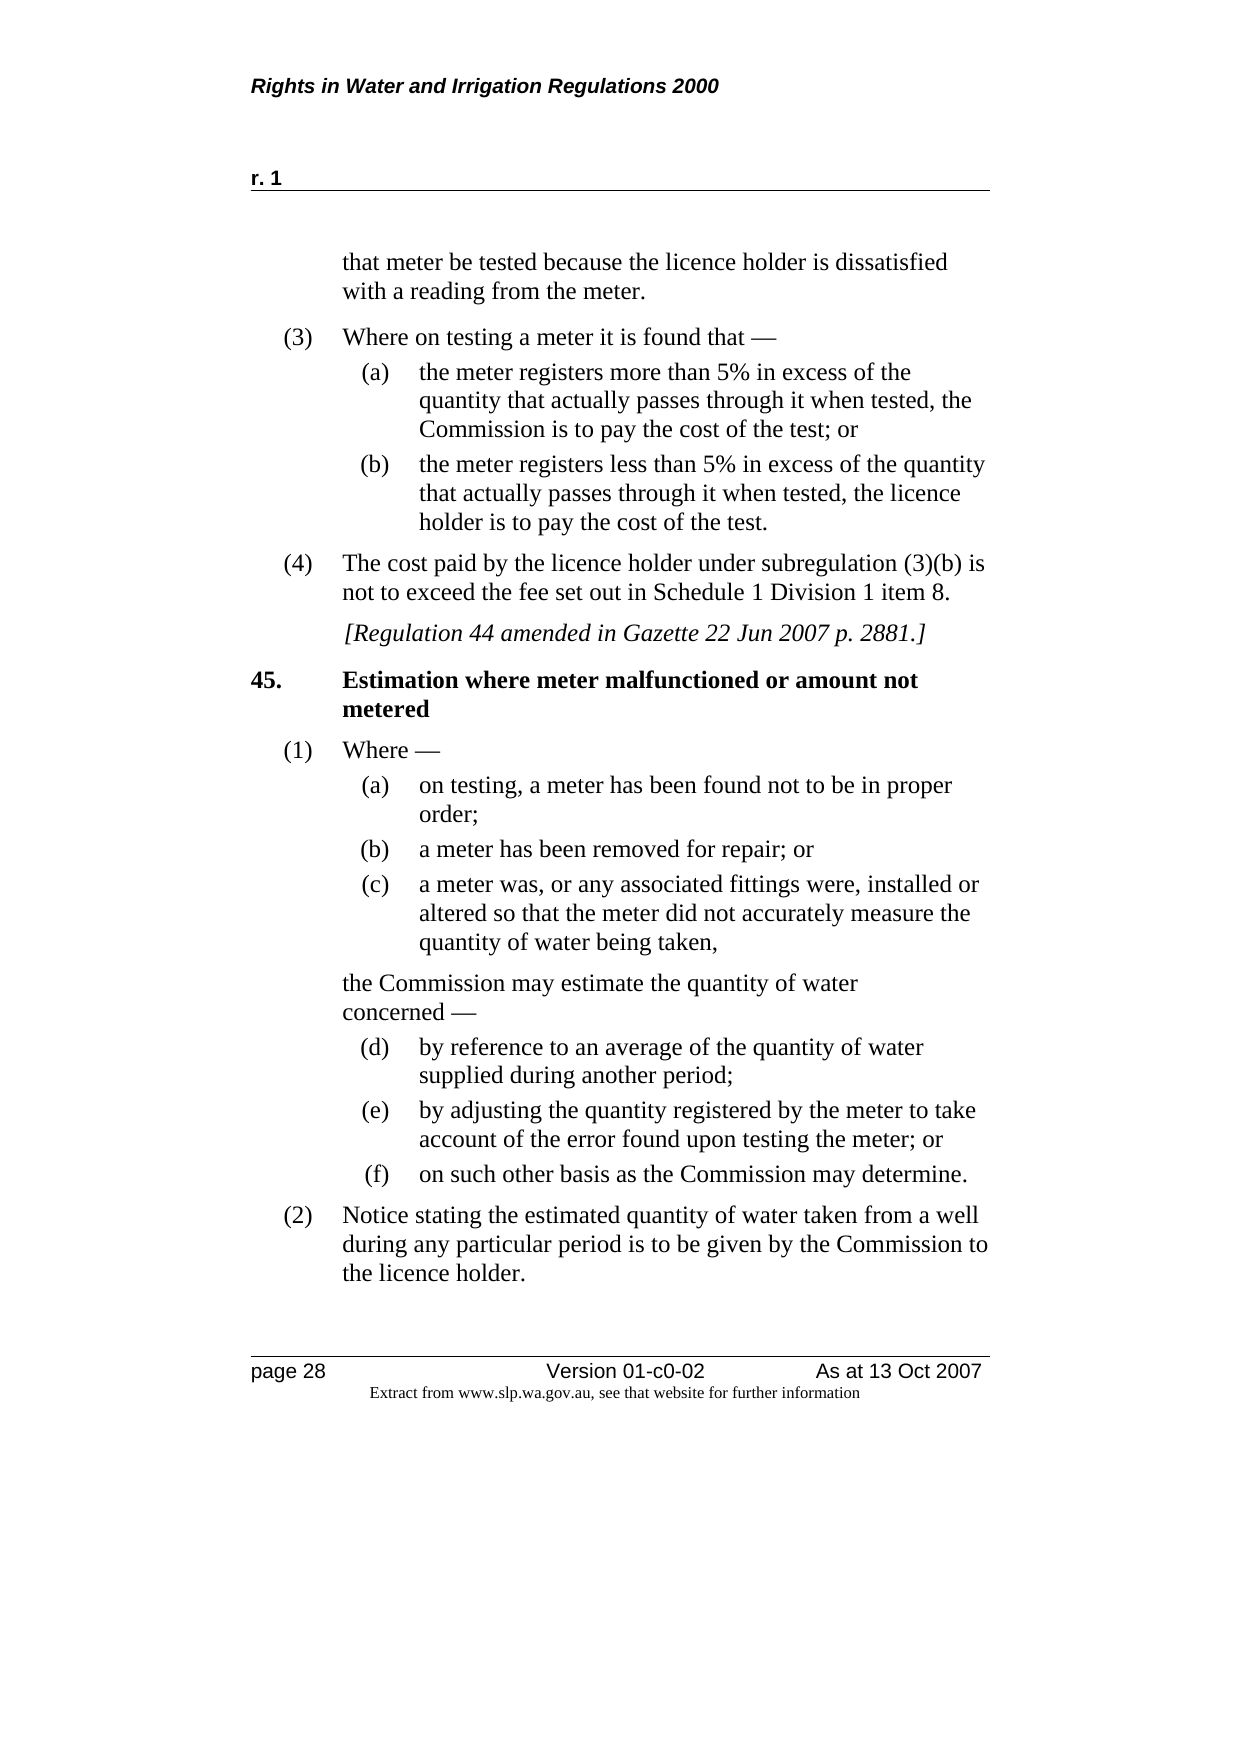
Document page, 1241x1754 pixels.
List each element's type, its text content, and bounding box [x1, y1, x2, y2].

subtitle 45. Estimation where meter malfunctioned or amount not metered [251, 665, 990, 723]
text (3) Where on testing a meter it is found that — [251, 322, 990, 350]
text (4) The cost paid by the licence holder under subregulation (3)(b) is not to exceed the fee set out in Schedule 1 Division 1 item 8. [251, 548, 990, 605]
text (f) on such other basis as the Commission may determine. [251, 1159, 990, 1188]
text [Regulation 44 amended in Gazette 22 Jun 2007 p. 2881.] [251, 618, 990, 647]
text (1) Where — [251, 735, 990, 764]
text (b) a meter has been removed for repair; or [251, 834, 990, 863]
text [251, 247, 990, 305]
text (e) by adjusting the quantity registered by the meter to take account of the error found upon testing the meter; or [251, 1095, 990, 1153]
text (a) the meter registers more than 5% in excess of the quantity that actually passes through it when tested, the Commission is to pay the cost of the test; or [251, 357, 990, 443]
text (2) Notice stating the estimated quantity of water taken from a well during any particular period is to be given by the Commission to the licence holder. [251, 1200, 990, 1287]
text (d) by reference to an average of the quantity of water supplied during another period; [251, 1032, 990, 1089]
text (a) on testing, a meter has been found not to be in proper order; [251, 770, 990, 828]
text (c) a meter was, or any associated fittings were, installed or altered so that the meter did not accurately measure the quantity of water being taken, [251, 869, 990, 955]
text (b) the meter registers less than 5% in excess of the quantity that actually passes through it when tested, the licence holder is to pay the cost of the test. [251, 449, 990, 535]
text the Commission may estimate the quantity of water concerned — [251, 968, 990, 1025]
